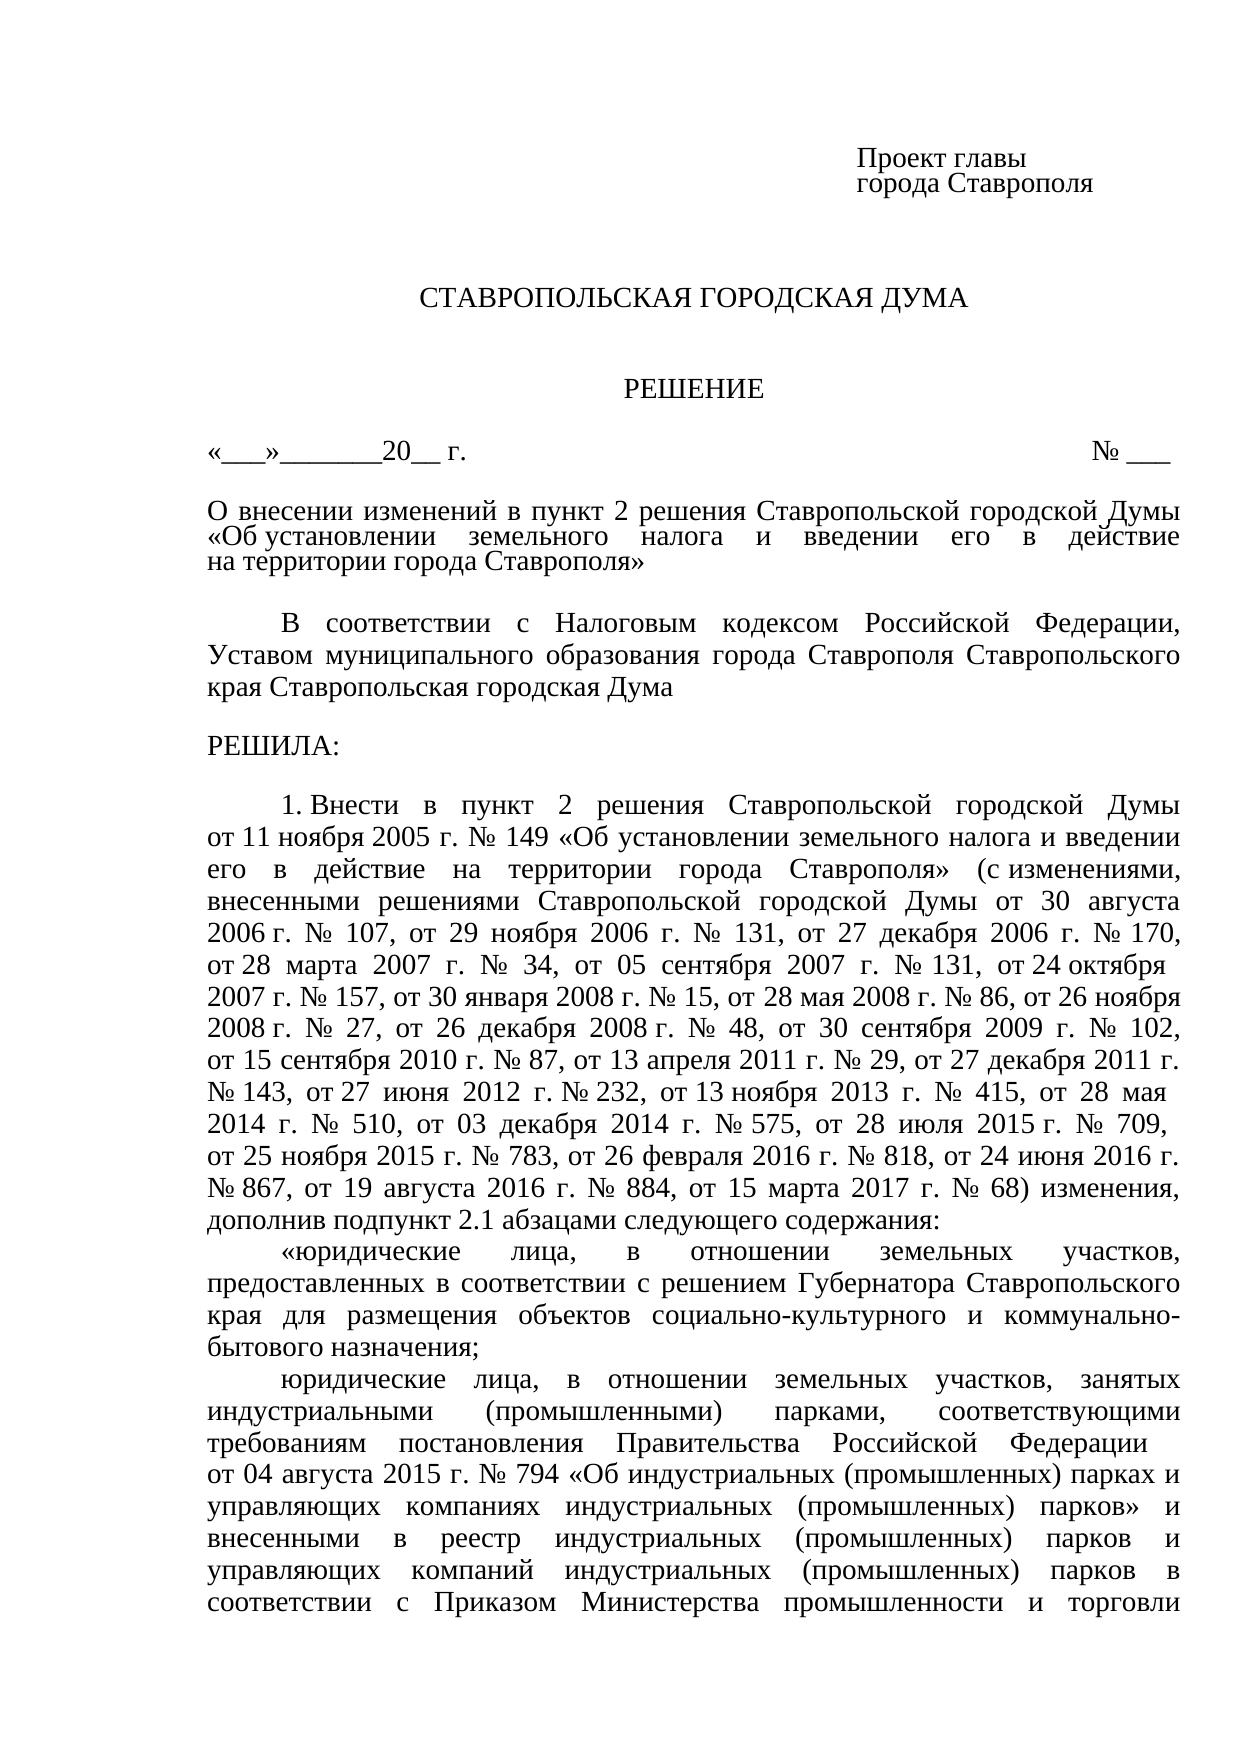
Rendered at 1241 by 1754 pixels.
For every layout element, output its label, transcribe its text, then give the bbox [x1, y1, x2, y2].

text «юридические лица, в отношении земельных участков, предоставленных в соответствии с решением Губернатора Ставропольского края для размещения объектов социально-культурного и коммунально-бытового назначения; [207, 1235, 1181, 1363]
text 1. Внести в пункт 2 решения Ставропольской городской Думы от 11 ноября 2005 г. № 149 «Об установлении земельного налога и введении его в действие на территории города Ставрополя» (с изменениями, внесенными решениями Ставропольской городской Думы от 30 августа 2006 г. № 107, от 29 ноября 2006 г. № 131, от 27 декабря 2006 г. № 170, от 28 марта 2007 г. № 34, от 05 сентября 2007 г. № 131, от 24 октября 2007 г. № 157, от 30 января 2008 г. № 15, от 28 мая 2008 г. № 86, от 26 ноября 2008 г. № 27, от 26 декабря 2008 г. № 48, от 30 сентября 2009 г. № 102, от 15 сентября 2010 г. № 87, от 13 апреля 2011 г. № 29, от 27 декабря 2011 г. № 143, от 27 июня 2012 г. № 232, от 13 ноября 2013 г. № 415, от 28 мая 2014 г. № 510, от 03 декабря 2014 г. № 575, от 28 июля 2015 г. № 709, от 25 ноября 2015 г. № 783, от 26 февраля 2016 г. № 818, от 24 июня 2016 г. № 867, от 19 августа 2016 г. № 884, от 15 марта 2017 г. № 68) изменения, дополнив подпункт 2.1 абзацами следующего содержания: [207, 789, 1181, 1235]
text «___»_______20__ г. г. Ставрополь № ___ [207, 433, 1181, 467]
text Проект главы [856, 148, 1181, 173]
text города Ставрополя [856, 173, 1181, 198]
text О внесении изменений в пункт 2 решения Ставропольской городской Думы «Об установлении земельного налога и введении его в действие на территории города Ставрополя» [207, 501, 1181, 576]
text РЕШЕНИЕ [207, 371, 1181, 405]
text СТАВРОПОЛЬСКАЯ ГОРОДСКАЯ ДУМА [207, 280, 1181, 314]
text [207, 1363, 1181, 1618]
text В соответствии с Налоговым кодексом Российской Федерации, Уставом муниципального образования города Ставрополя Ставропольского края Ставропольская городская Дума [207, 607, 1181, 703]
text РЕШИЛА: [207, 730, 1181, 762]
